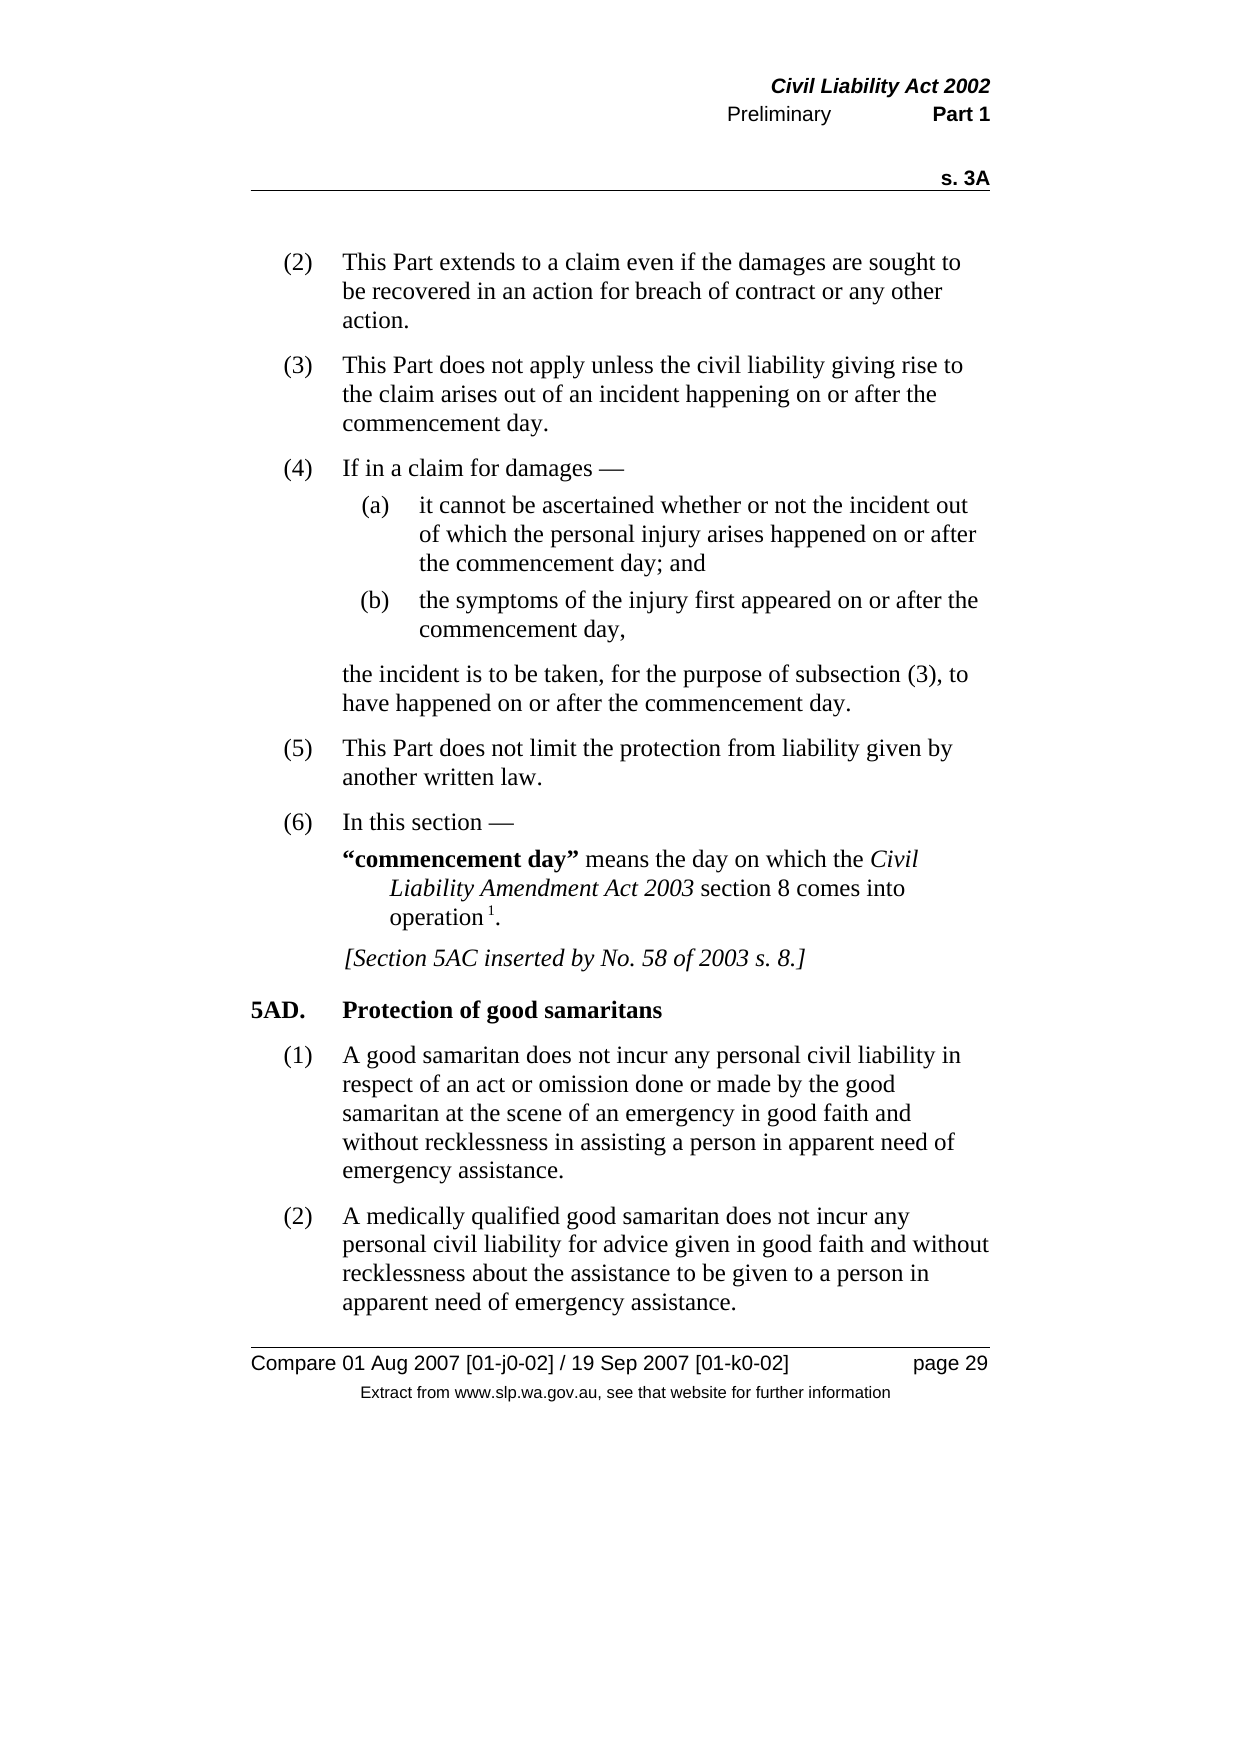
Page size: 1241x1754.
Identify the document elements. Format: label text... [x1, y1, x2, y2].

text (a) it cannot be ascertained whether or not the incident out of which the personal injury arises happened on or after the commencement day; and [251, 490, 990, 577]
subtitle 5AD. Protection of good samaritans [251, 995, 990, 1024]
text (b) the symptoms of the injury first appeared on or after the commencement day, [251, 585, 990, 642]
text (3) This Part does not apply unless the civil liability giving rise to the claim arises out of an incident happening on or after the commencement day. [251, 350, 990, 437]
text [Section 5AC inserted by No. 58 of 2003 s. 8.] [251, 943, 990, 972]
text (6) In this section — [251, 807, 990, 836]
text the incident is to be taken, for the purpose of subsection (3), to have happened on or after the commencement day. [251, 659, 990, 717]
text (2) This Part extends to a claim even if the damages are sought to be recovered in an action for breach of contract or any other action. [251, 247, 990, 334]
text (2) A medically qualified good samaritan does not incur any personal civil liability for advice given in good faith and without recklessness about the assistance to be given to a person in apparent need of emergency assistance. [251, 1201, 990, 1316]
text (5) This Part does not limit the protection from liability given by another written law. [251, 733, 990, 791]
text (4) If in a claim for damages — [251, 453, 990, 482]
text “commencement day” means the day on which the Civil Liability Amendment Act 2003 section 8 comes into operation 1. [251, 844, 990, 931]
text (1) A good samaritan does not incur any personal civil liability in respect of an act or omission done or made by the good samaritan at the scene of an emergency in good faith and without recklessness in assisting a person in apparent need of emergency assistance. [251, 1040, 990, 1184]
